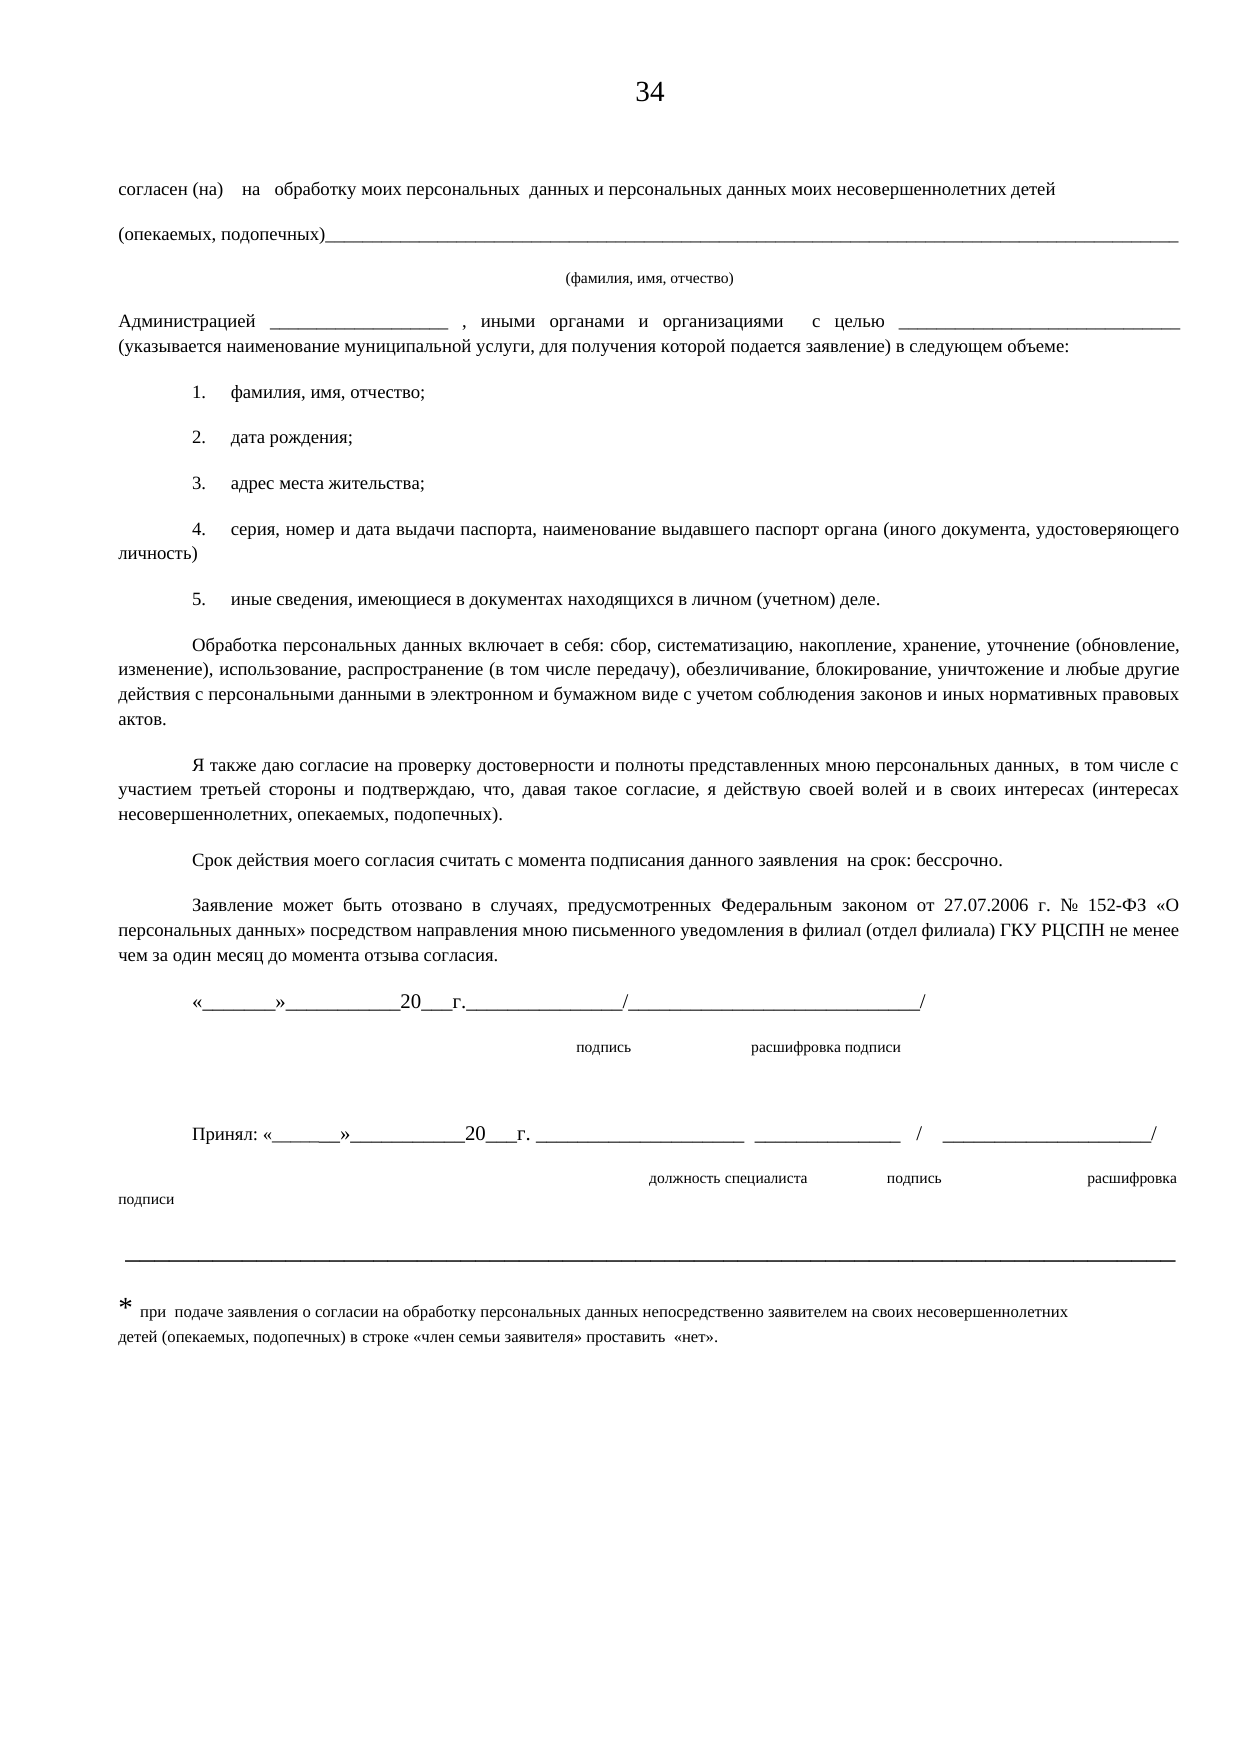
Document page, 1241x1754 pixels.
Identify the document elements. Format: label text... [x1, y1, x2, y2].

text Я также даю согласие на проверку достоверности и полноты представленных мною персональных данных, в том числе с участием третьей стороны и подтверждаю, что, давая такое согласие, я действую своей волей и в своих интересах (интересах несовершеннолетних, опекаемых, подопечных). [118, 753, 1181, 824]
text Срок действия моего согласия считать с момента подписания данного заявления на срок: бессрочно. [118, 849, 1181, 870]
text ________________________________________________________________________ [118, 1231, 1181, 1264]
text Принял: «_______»___________20___г. ____________________ ______________ / ____________________/ [118, 1121, 1181, 1145]
text должность специалиста подпись расшифровка подписи [118, 1169, 1181, 1207]
list иные сведения, имеющиеся в документах находящихся в личном (учетном) деле. [118, 588, 1181, 609]
list серия, номер и дата выдачи паспорта, наименование выдавшего паспорт органа (иного документа, удостоверяющего личность) [118, 517, 1181, 564]
text * при подаче заявления о согласии на обработку персональных данных непосредственно заявителем на своих несовершеннолетних детей (опекаемых, подопечных) в строке «член семьи заявителя» проставить «нет». [118, 1290, 1181, 1346]
list дата рождения; [118, 426, 1181, 448]
text подпись расшифровка подписи [487, 1038, 1181, 1056]
list фамилия, имя, отчество; [118, 381, 1181, 402]
text Заявление может быть отозвано в случаях, предусмотренных Федеральным законом от 27.07.2006 г. № 152-ФЗ «О персональных данных» посредством направления мною письменного уведомления в филиал (отдел филиала) ГКУ РЦСПН не менее чем за один месяц до момента отзыва согласия. [118, 894, 1181, 965]
text Администрацией ___________________ , иными органами и организациями с целью ______________________________ (указывается наименование муниципальной услуги, для получения которой подается заявление) в следующем объеме: [118, 310, 1181, 356]
text Обработка персональных данных включает в себя: сбор, систематизацию, накопление, хранение, уточнение (обновление, изменение), использование, распространение (в том числе передачу), обезличивание, блокирование, уничтожение и любые другие действия с персональными данными в электронном и бумажном виде с учетом соблюдения законов и иных нормативных правовых актов. [118, 633, 1181, 729]
text согласен (на) на обработку моих персональных данных и персональных данных моих несовершеннолетних детей [118, 177, 1181, 199]
text (опекаемых, подопечных)___________________________________________________________________________________________ [118, 223, 1181, 245]
text «_______»___________20___г._______________/____________________________/ [118, 989, 1181, 1013]
text (фамилия, имя, отчество) [118, 269, 1181, 287]
list адрес места жительства; [118, 472, 1181, 493]
